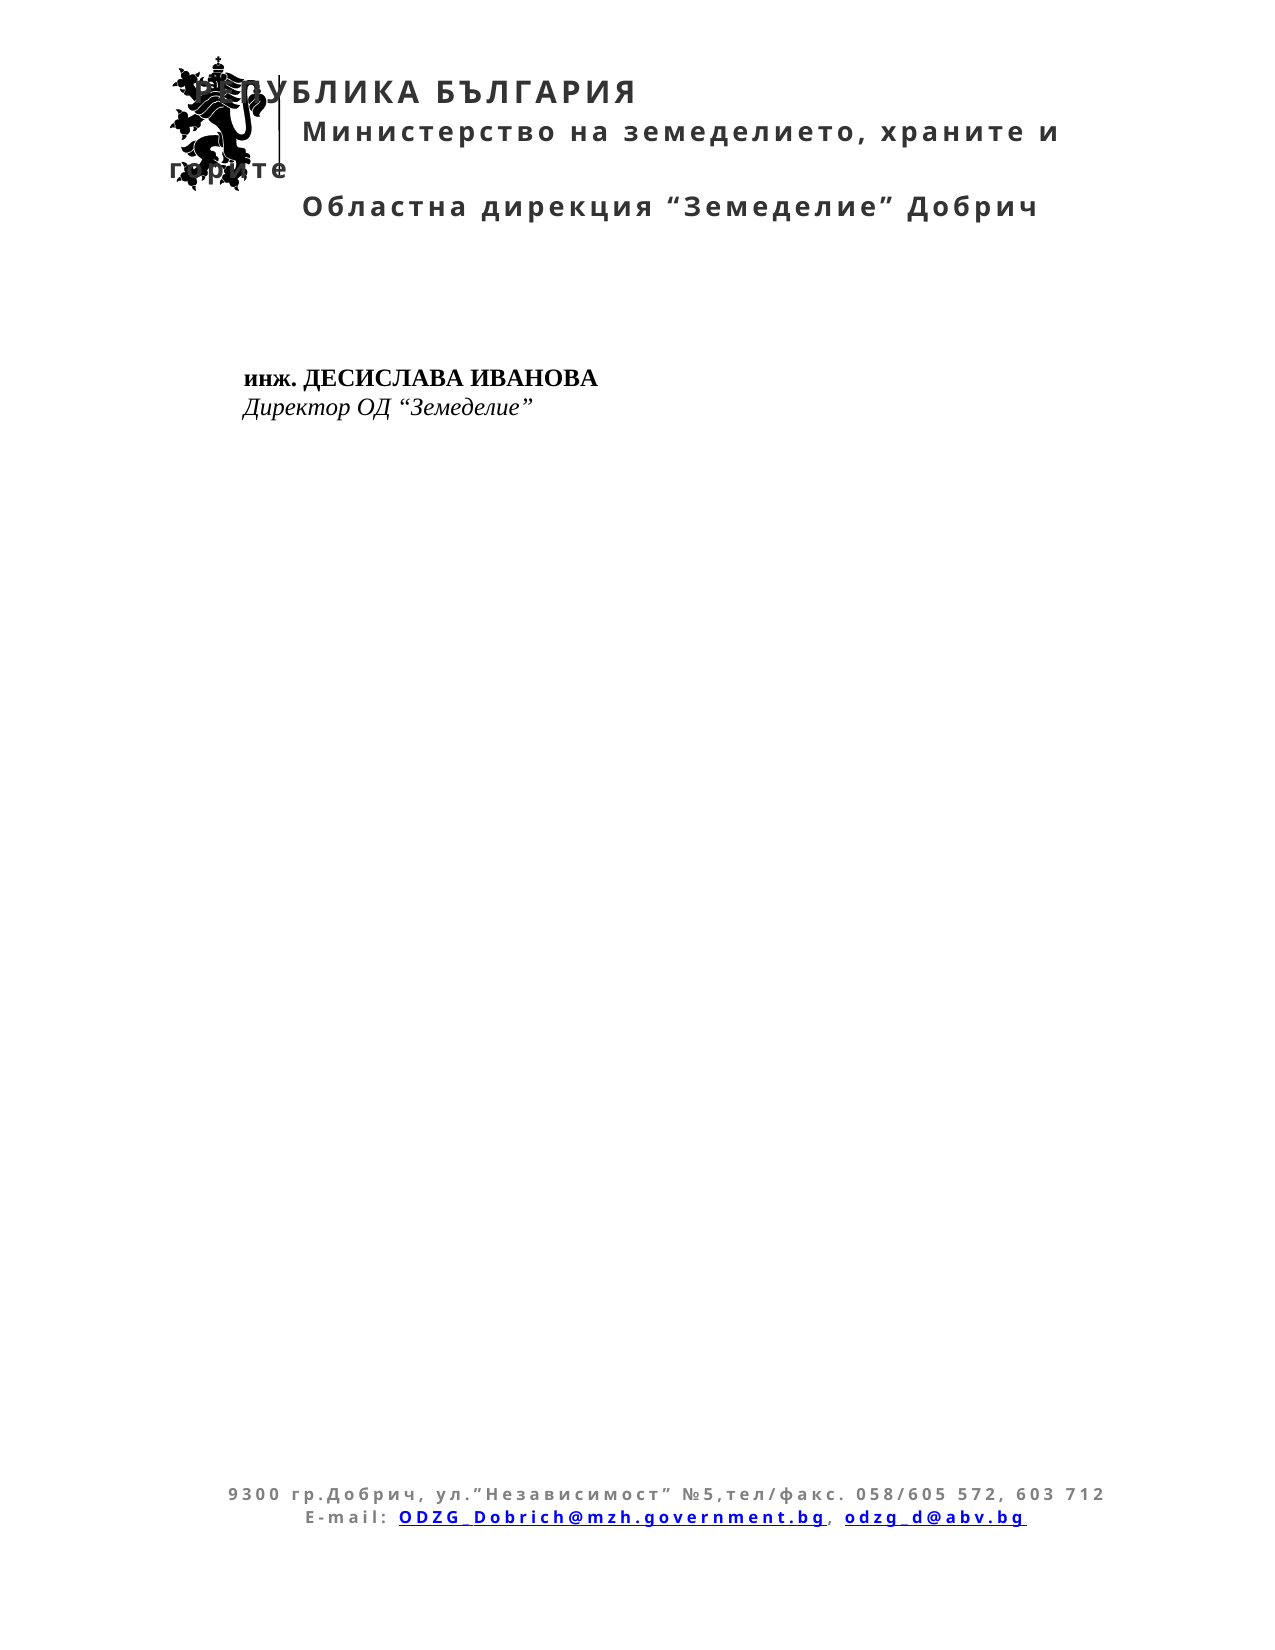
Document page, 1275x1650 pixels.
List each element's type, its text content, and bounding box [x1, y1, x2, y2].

text Директор ОД “Земеделие” [244, 392, 1162, 420]
text инж. ДЕСИСЛАВА ИВАНОВА [169, 363, 1162, 392]
